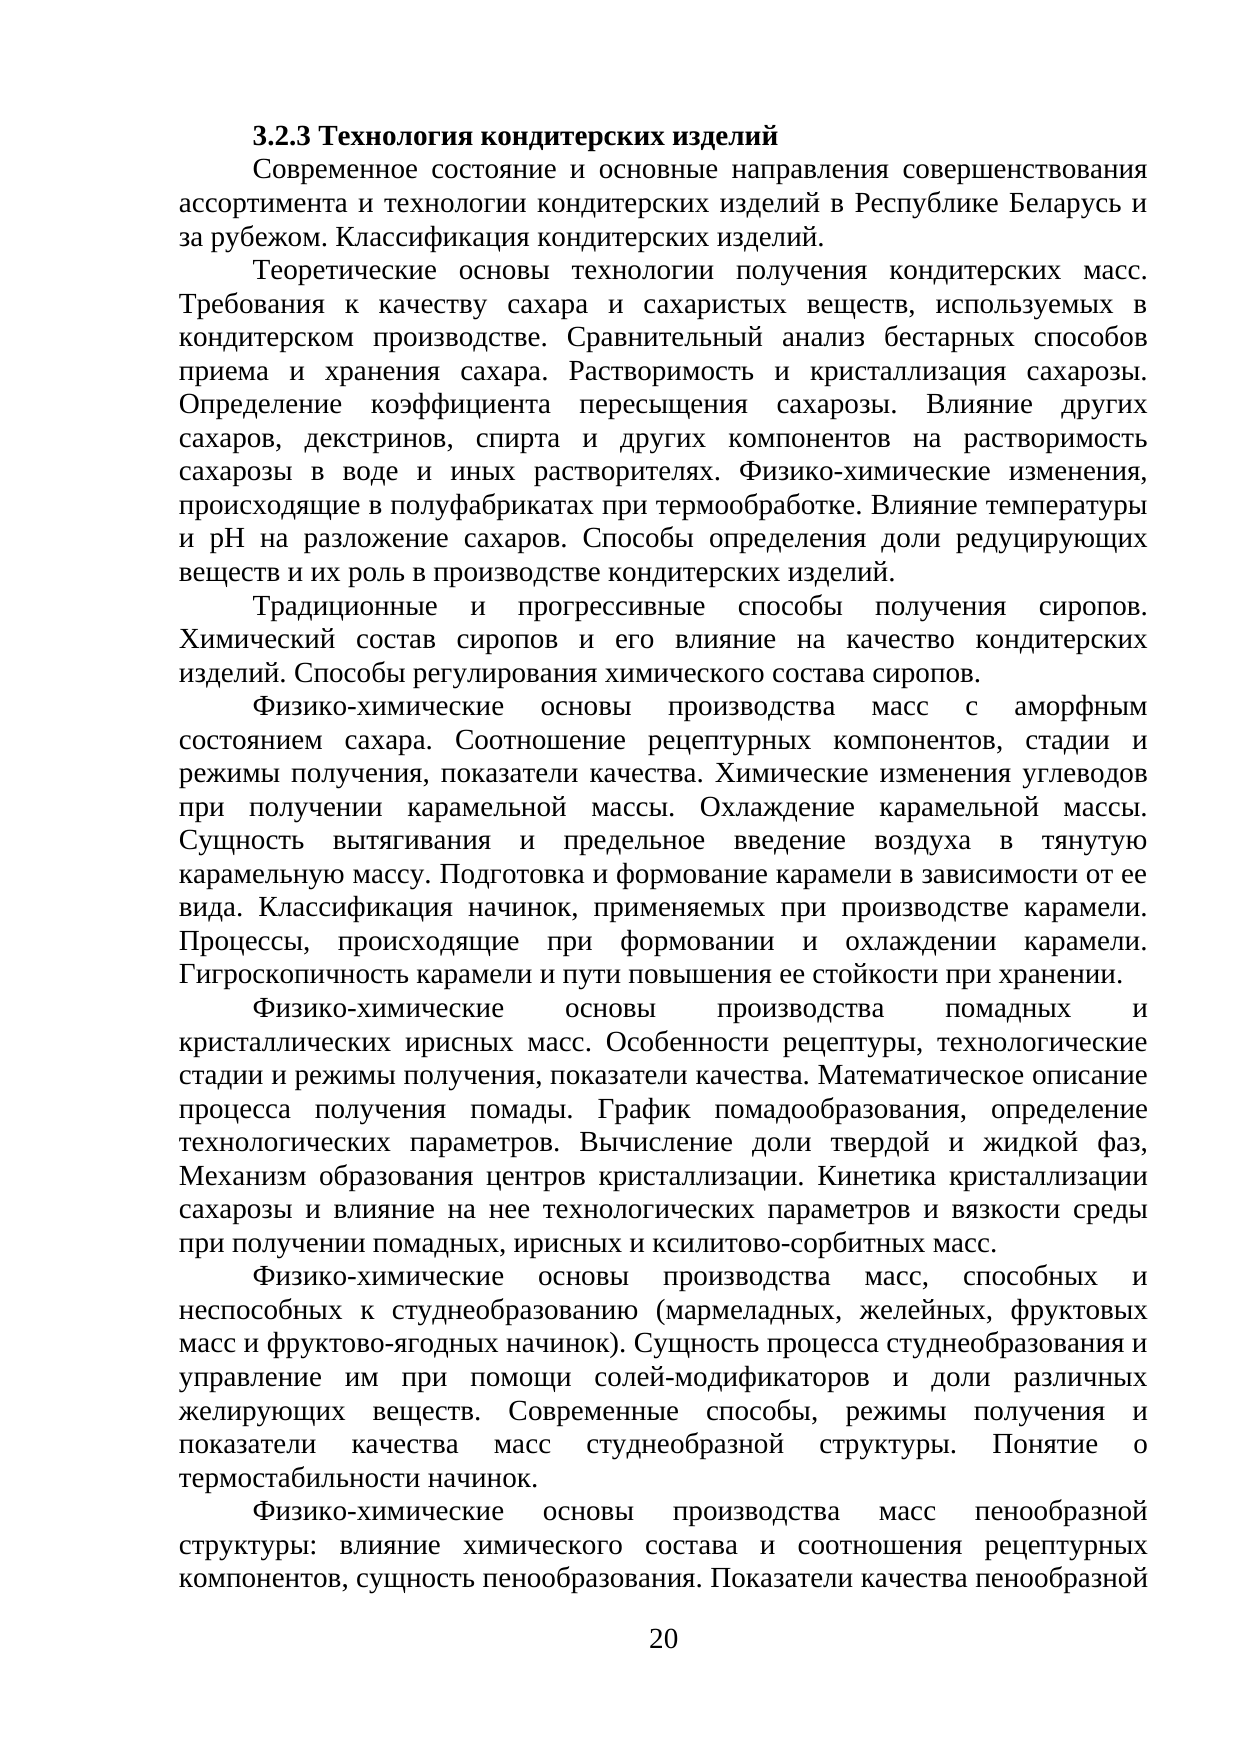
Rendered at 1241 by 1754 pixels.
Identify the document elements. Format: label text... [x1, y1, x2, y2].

text Физико-химические основы производства масс, способных и неспособных к студнеобразованию (мармеладных, желейных, фруктовых масс и фруктово-ягодных начинок). Сущность процесса студнеобразования и управление им при помощи солей-модификаторов и доли различных желирующих веществ. Современные способы, режимы получения и показатели качества масс студнеобразной структуры. Понятие о термостабильности начинок. [179, 1258, 1148, 1493]
text Физико-химические основы производства масс с аморфным состоянием сахара. Соотношение рецептурных компонентов, стадии и режимы получения, показатели качества. Химические изменения углеводов при получении карамельной массы. Охлаждение карамельной массы. Сущность вытягивания и предельное введение воздуха в тянутую карамельную массу. Подготовка и формование карамели в зависимости от ее вида. Классификация начинок, применяемых при производстве карамели. Процессы, происходящие при формовании и охлаждении карамели. Гигроскопичность карамели и пути повышения ее стойкости при хранении. [179, 688, 1148, 990]
text Современное состояние и основные направления совершенствования ассортимента и технологии кондитерских изделий в Республике Беларусь и за рубежом. Классификация кондитерских изделий. [179, 152, 1148, 252]
text Физико-химические основы производства помадных и кристаллических ирисных масс. Особенности рецептуры, технологические стадии и режимы получения, показатели качества. Математическое описание процесса получения помады. График помадообразования, определение технологических параметров. Вычисление доли твердой и жидкой фаз, Механизм образования центров кристаллизации. Кинетика кристаллизации сахарозы и влияние на нее технологических параметров и вязкости среды при получении помадных, ирисных и ксилитово-сорбитных масс. [179, 990, 1148, 1258]
text 3.2.3 Технология кондитерских изделий [179, 118, 1148, 152]
text Традиционные и прогрессивные способы получения сиропов. Химический состав сиропов и его влияние на качество кондитерских изделий. Способы регулирования химического состава сиропов. [179, 588, 1148, 688]
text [179, 1493, 1148, 1594]
text Теоретические основы технологии получения кондитерских масс. Требования к качеству сахара и сахаристых веществ, используемых в кондитерском производстве. Сравнительный анализ бестарных способов приема и хранения сахара. Растворимость и кристаллизация сахарозы. Определение коэффициента пересыщения сахарозы. Влияние других сахаров, декстринов, спирта и других компонентов на растворимость сахарозы в воде и иных растворителях. Физико-химические изменения, происходящие в полуфабрикатах при термообработке. Влияние температуры и рН на разложение сахаров. Способы определения доли редуцирующих веществ и их роль в производстве кондитерских изделий. [179, 252, 1148, 588]
